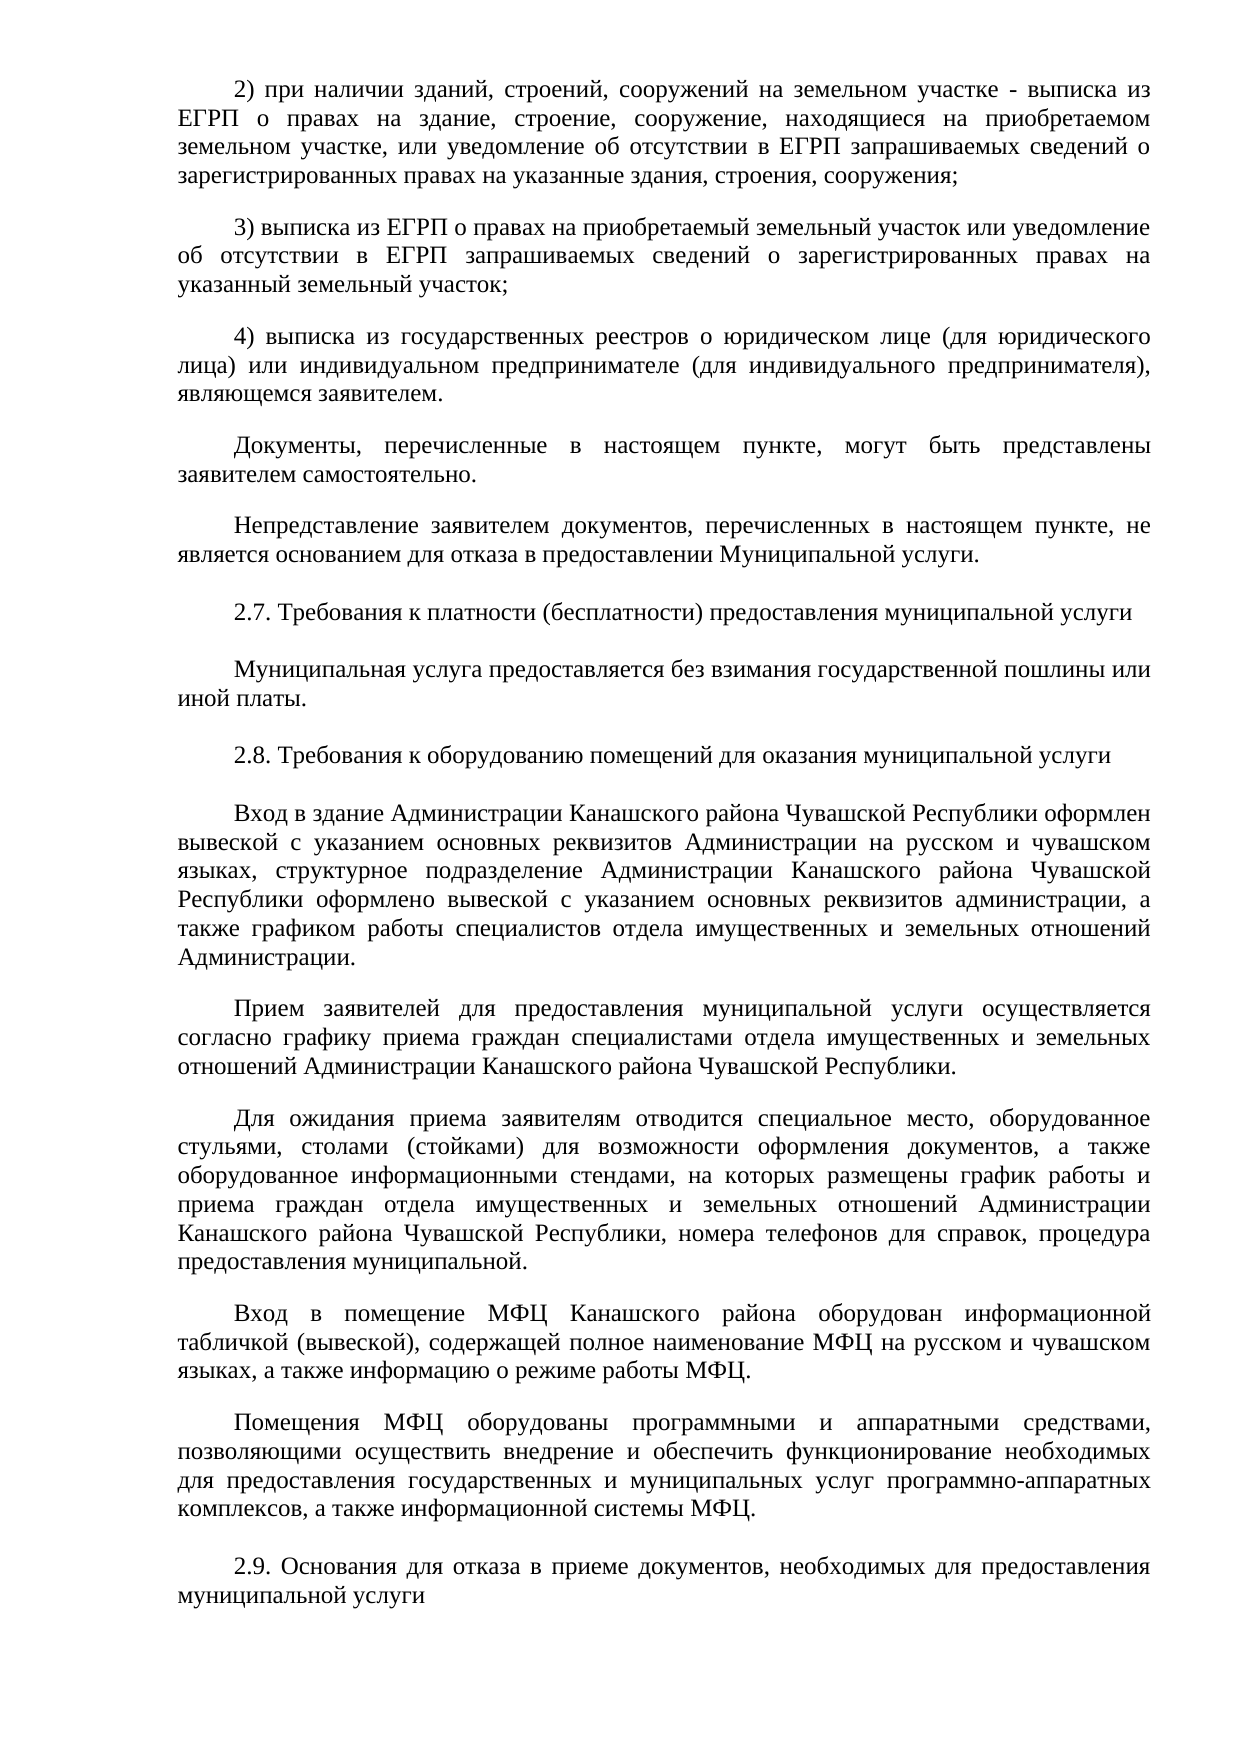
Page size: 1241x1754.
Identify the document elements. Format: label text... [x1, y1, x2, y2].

text Вход в помещение МФЦ Канашского района оборудован информационной табличкой (вывеской), содержащей полное наименование МФЦ на русском и чувашском языках, а также информацию о режиме работы МФЦ. [177, 1298, 1152, 1384]
text Непредставление заявителем документов, перечисленных в настоящем пункте, не является основанием для отказа в предоставлении Муниципальной услуги. [177, 511, 1152, 568]
text Для ожидания приема заявителям отводится специальное место, оборудованное стульями, столами (стойками) для возможности оформления документов, а также оборудованное информационными стендами, на которых размещены график работы и приема граждан отдела имущественных и земельных отношений Администрации Канашского района Чувашской Республики, номера телефонов для справок, процедура предоставления муниципальной. [177, 1103, 1152, 1275]
text Документы, перечисленные в настоящем пункте, могут быть представлены заявителем самостоятельно. [177, 430, 1152, 488]
text 4) выписка из государственных реестров о юридическом лице (для юридического лица) или индивидуальном предпринимателе (для индивидуального предпринимателя), являющемся заявителем. [177, 321, 1152, 407]
text Муниципальная услуга предоставляется без взимания государственной пошлины или иной платы. [177, 654, 1152, 712]
text 2.9. Основания для отказа в приеме документов, необходимых для предоставления муниципальной услуги [177, 1551, 1152, 1608]
text 3) выписка из ЕГРП о правах на приобретаемый земельный участок или уведомление об отсутствии в ЕГРП запрашиваемых сведений о зарегистрированных правах на указанный земельный участок; [177, 212, 1152, 298]
text 2.7. Требования к платности (бесплатности) предоставления муниципальной услуги [177, 597, 1152, 626]
text Прием заявителей для предоставления муниципальной услуги осуществляется согласно графику приема граждан специалистами отдела имущественных и земельных отношений Администрации Канашского района Чувашской Республики. [177, 993, 1152, 1080]
text Помещения МФЦ оборудованы программными и аппаратными средствами, позволяющими осуществить внедрение и обеспечить функционирование необходимых для предоставления государственных и муниципальных услуг программно-аппаратных комплексов, а также информационной системы МФЦ. [177, 1407, 1152, 1522]
text 2.8. Требования к оборудованию помещений для оказания муниципальной услуги [177, 741, 1152, 769]
text 2) при наличии зданий, строений, сооружений на земельном участке - выписка из ЕГРП о правах на здание, строение, сооружение, находящиеся на приобретаемом земельном участке, или уведомление об отсутствии в ЕГРП запрашиваемых сведений о зарегистрированных правах на указанные здания, строения, сооружения; [177, 74, 1152, 189]
text Вход в здание Администрации Канашского района Чувашской Республики оформлен вывеской с указанием основных реквизитов Администрации на русском и чувашском языках, структурное подразделение Администрации Канашского района Чувашской Республики оформлено вывеской с указанием основных реквизитов администрации, а также графиком работы специалистов отдела имущественных и земельных отношений Администрации. [177, 798, 1152, 971]
